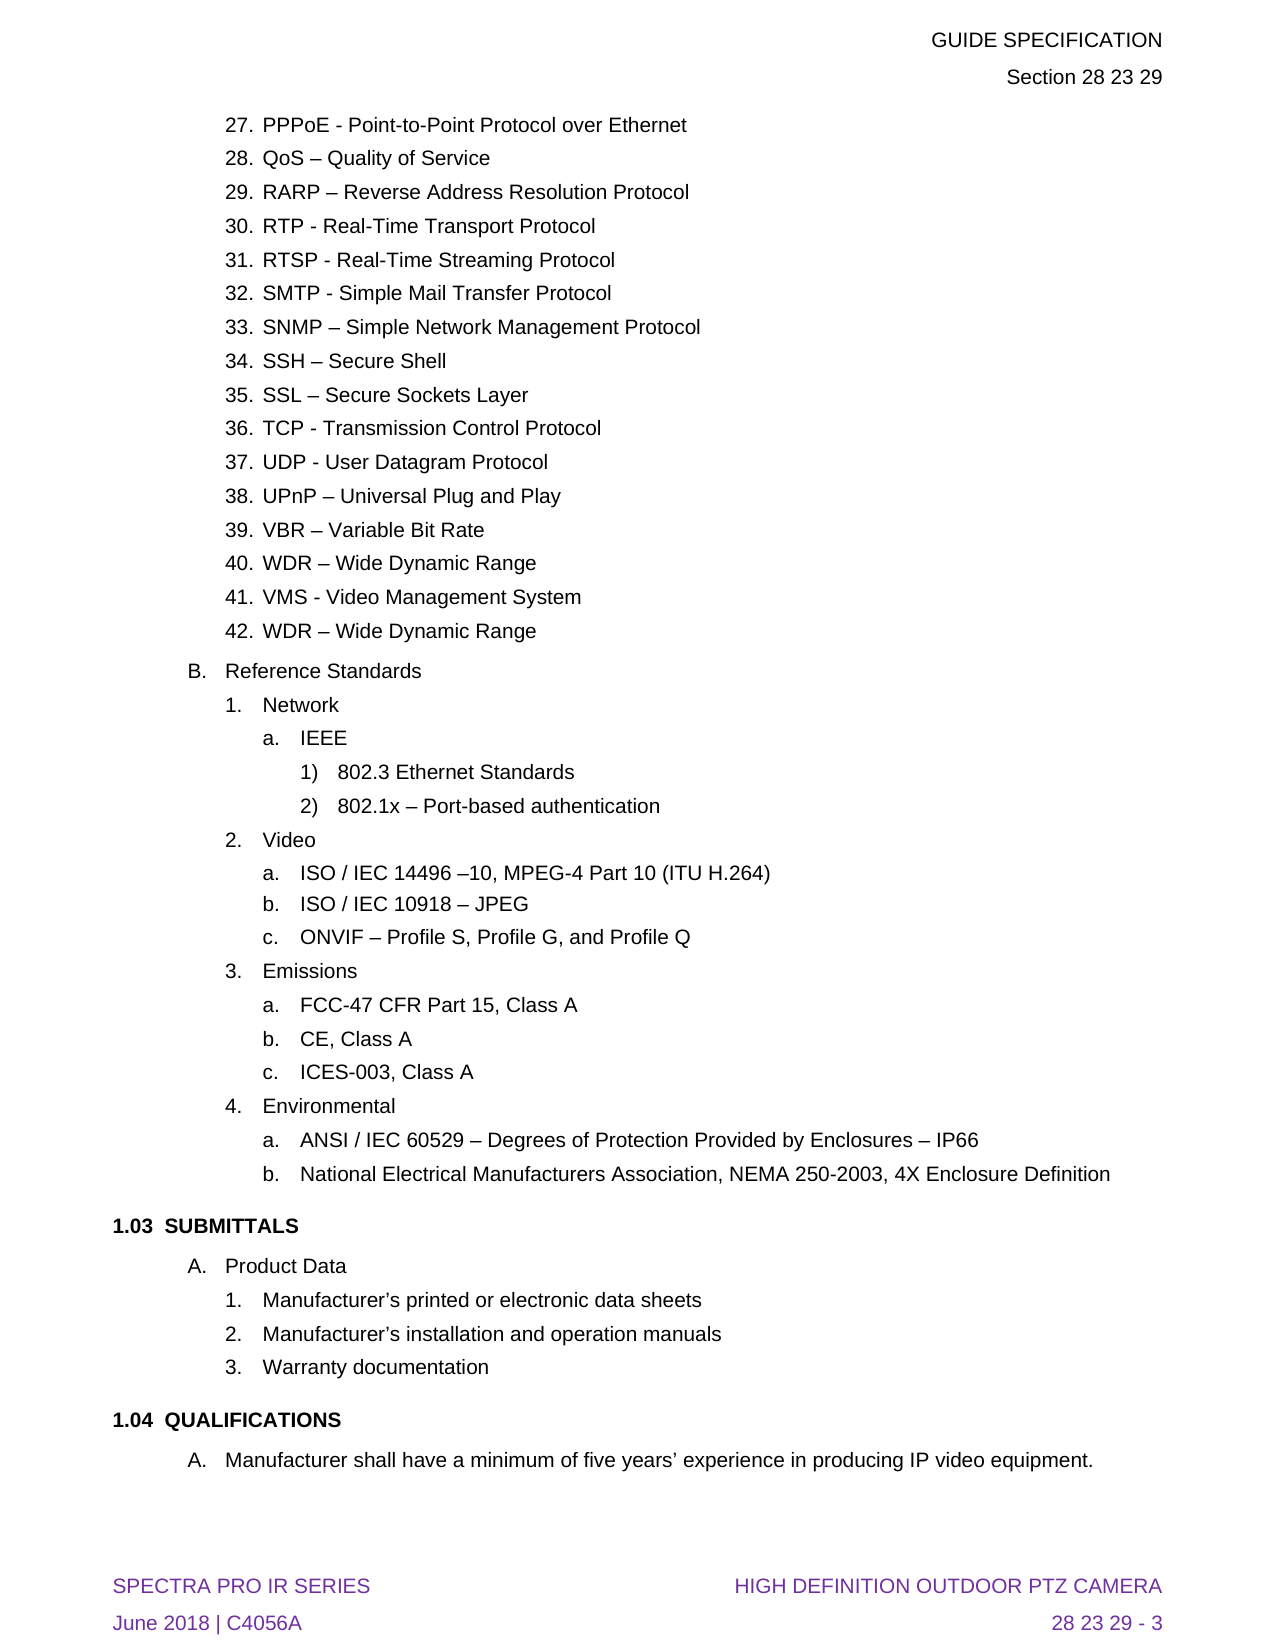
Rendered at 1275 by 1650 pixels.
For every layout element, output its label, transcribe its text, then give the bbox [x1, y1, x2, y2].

list Warranty documentation [225, 1355, 1162, 1379]
list RTP - Real-Time Transport Protocol [225, 214, 1162, 238]
list CE, Class A [262, 1026, 1162, 1050]
list Manufacturer’s printed or electronic data sheets [225, 1288, 1162, 1312]
list Emissions [225, 959, 1162, 983]
list Video [225, 827, 1162, 851]
list 802.1x – Port-based authentication [300, 794, 1162, 818]
list TCP - Transmission Control Protocol [225, 416, 1162, 440]
list National Electrical Manufacturers Association, NEMA 250-2003, 4X Enclosure Definition [262, 1161, 1162, 1185]
list Manufacturer shall have a minimum of five years’ experience in producing IP video equipment. [187, 1448, 1162, 1472]
list Reference Standards [187, 659, 1162, 683]
list FCC-47 CFR Part 15, Class A [262, 993, 1162, 1017]
list Network [225, 692, 1162, 716]
list 802.3 Ethernet Standards [300, 760, 1162, 784]
list UPnP – Universal Plug and Play [225, 484, 1162, 508]
list PPPoE - Point-to-Point Protocol over Ethernet [225, 112, 1162, 136]
list ICES-003, Class A [262, 1060, 1162, 1084]
list Manufacturer’s installation and operation manuals [225, 1321, 1162, 1345]
list UDP - User Datagram Protocol [225, 450, 1162, 474]
list VMS - Video Management System [225, 585, 1162, 609]
list SMTP - Simple Mail Transfer Protocol [225, 281, 1162, 305]
subtitle 1.03 SUBMITTALS [112, 1214, 1162, 1238]
list IEEE [262, 726, 1162, 750]
list Product Data [187, 1254, 1162, 1278]
subtitle 1.04 QUALIFICATIONS [112, 1408, 1162, 1432]
list WDR – Wide Dynamic Range [225, 619, 1162, 643]
list ONVIF – Profile S, Profile G, and Profile Q [262, 925, 1162, 949]
list RTSP - Real-Time Streaming Protocol [225, 247, 1162, 271]
list ISO / IEC 10918 – JPEG [262, 891, 1162, 915]
list VBR – Variable Bit Rate [225, 517, 1162, 541]
list SSH – Secure Shell [225, 349, 1162, 373]
list SNMP – Simple Network Management Protocol [225, 315, 1162, 339]
list WDR – Wide Dynamic Range [225, 551, 1162, 575]
list ISO / IEC 14496 –10, MPEG-4 Part 10 (ITU H.264) [262, 861, 1162, 885]
list Environmental [225, 1094, 1162, 1118]
list RARP – Reverse Address Resolution Protocol [225, 180, 1162, 204]
list QoS – Quality of Service [225, 146, 1162, 170]
list ANSI / IEC 60529 – Degrees of Protection Provided by Enclosures – IP66 [262, 1128, 1162, 1152]
list SSL – Secure Sockets Layer [225, 382, 1162, 406]
